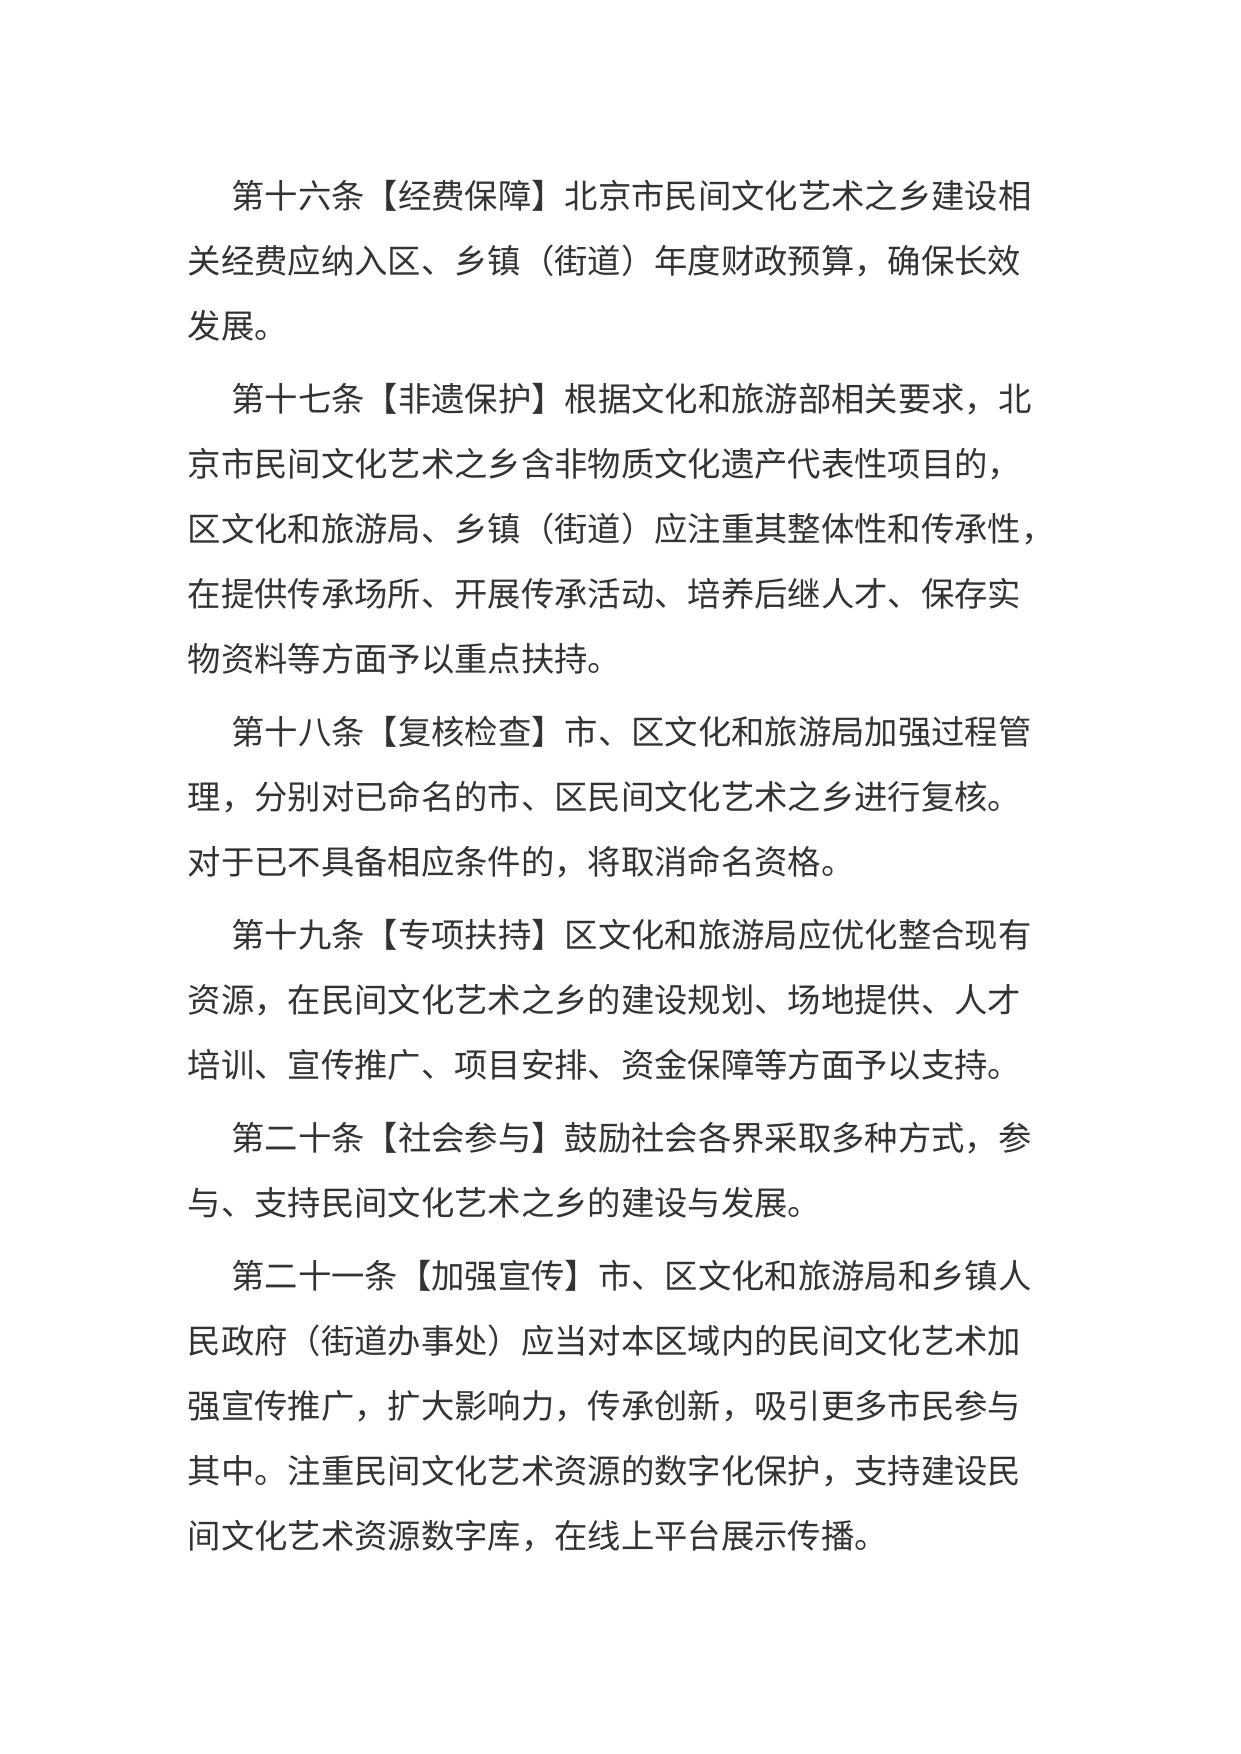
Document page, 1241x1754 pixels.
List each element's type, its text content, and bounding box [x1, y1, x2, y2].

text 第二十条【社会参与】鼓励社会各界采取多种方式，参与、支持民间文化艺术之乡的建设与发展。 [187, 1103, 1053, 1233]
text 第二十一条【加强宣传】市、区文化和旅游局和乡镇人民政府（街道办事处）应当对本区域内的民间文化艺术加强宣传推广，扩大影响力，传承创新，吸引更多市民参与其中。注重民间文化艺术资源的数字化保护，支持建设民间文化艺术资源数字库，在线上平台展示传播。 [187, 1241, 1053, 1566]
text 第十八条【复核检查】市、区文化和旅游局加强过程管理，分别对已命名的市、区民间文化艺术之乡进行复核。对于已不具备相应条件的，将取消命名资格。 [187, 698, 1053, 893]
text 第十六条【经费保障】北京市民间文化艺术之乡建设相关经费应纳入区、乡镇（街道）年度财政预算，确保长效发展。 [187, 162, 1053, 357]
text 第十九条【专项扶持】区文化和旅游局应优化整合现有资源，在民间文化艺术之乡的建设规划、场地提供、人才培训、宣传推广、项目安排、资金保障等方面予以支持。 [187, 900, 1053, 1095]
text 第十七条【非遗保护】根据文化和旅游部相关要求，北京市民间文化艺术之乡含非物质文化遗产代表性项目的，区文化和旅游局、乡镇（街道）应注重其整体性和传承性，在提供传承场所、开展传承活动、培养后继人才、保存实物资料等方面予以重点扶持。 [187, 365, 1053, 690]
